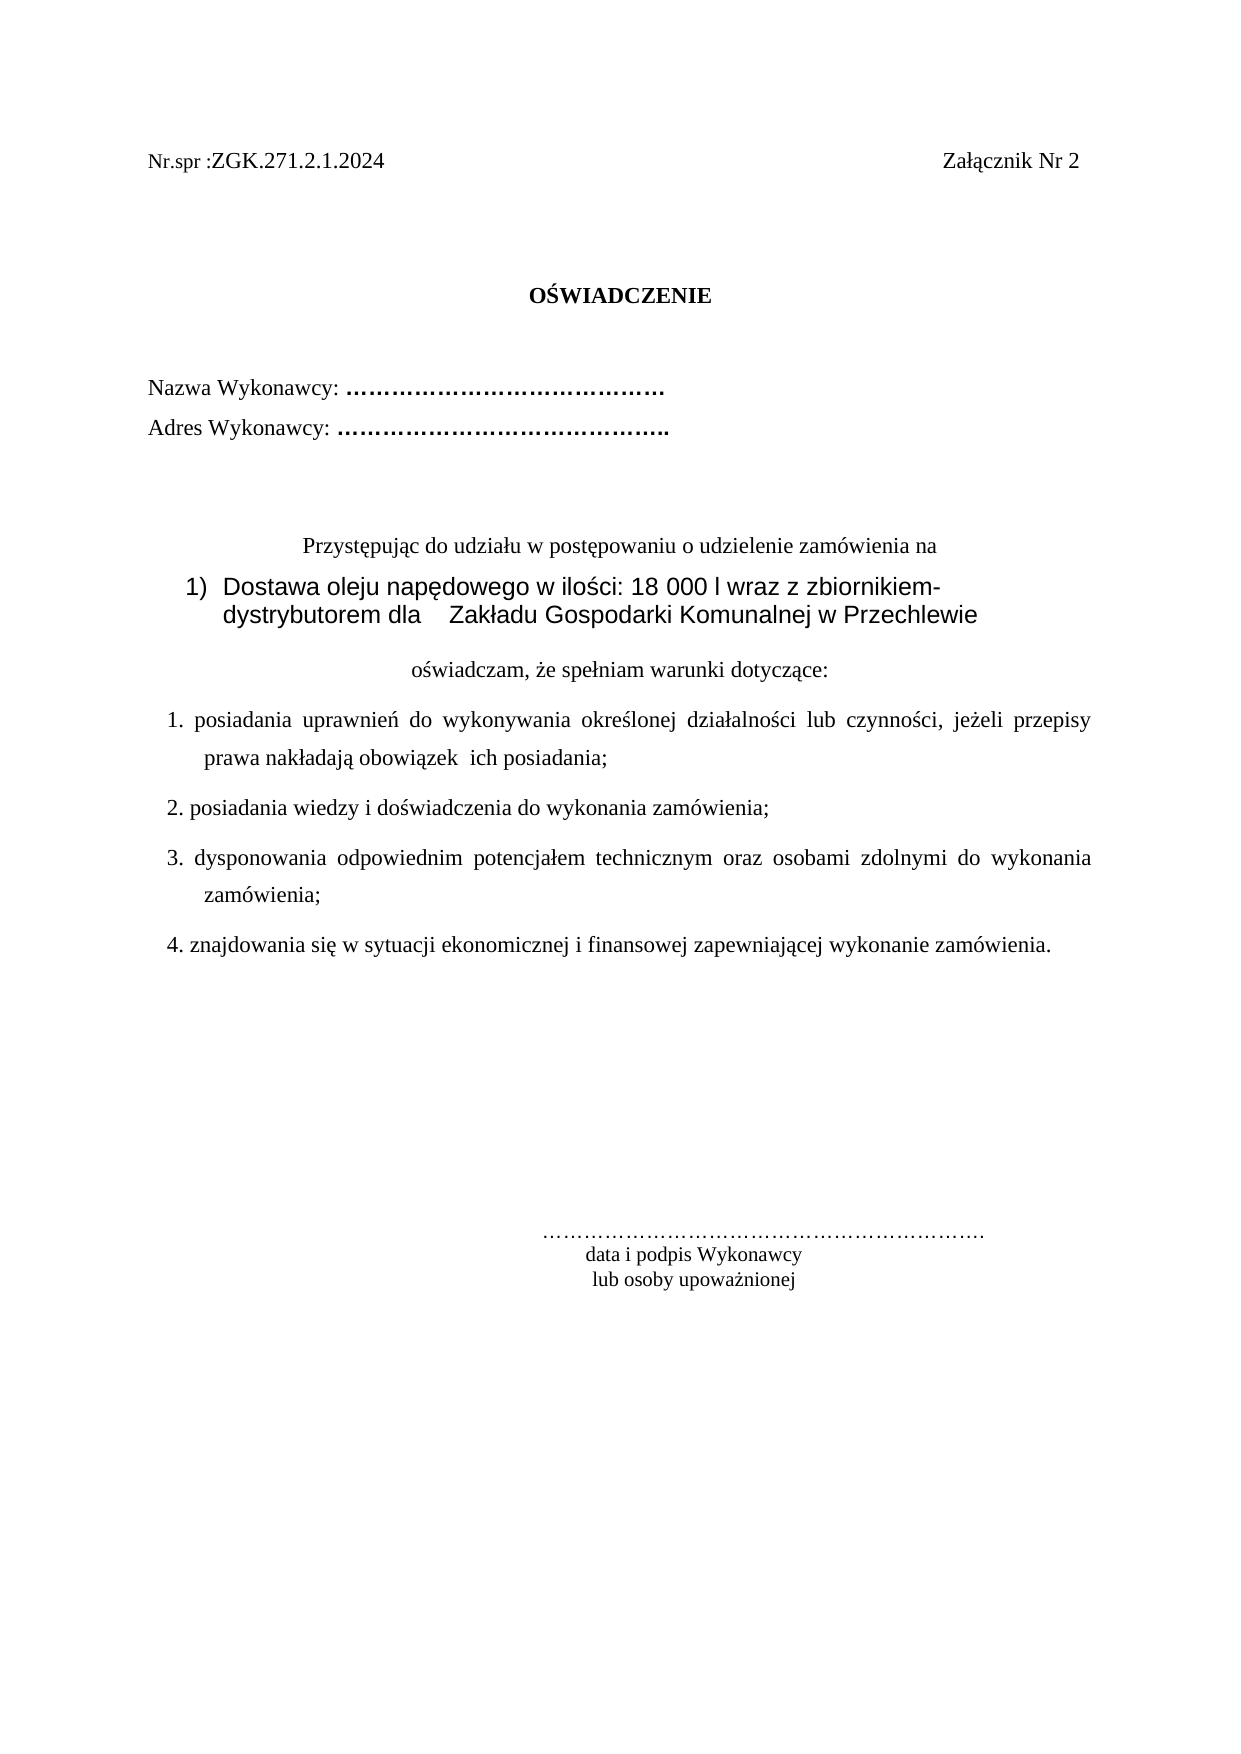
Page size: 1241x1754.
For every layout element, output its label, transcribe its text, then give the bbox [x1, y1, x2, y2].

text Nazwa Wykonawcy: …………………………………… [148, 374, 1093, 400]
list 1. posiadania uprawnień do wykonywania określonej działalności lub czynności, jeżeli przepisy prawa nakładają obowiązek ich posiadania; [167, 695, 1093, 770]
text ………………………………………………………. [541, 1218, 1093, 1242]
text data i podpis Wykonawcy [221, 1242, 1093, 1266]
list 2. posiadania wiedzy i doświadczenia do wykonania zamówienia; [167, 783, 1093, 820]
list 3. dysponowania odpowiednim potencjałem technicznym oraz osobami zdolnymi do wykonania zamówienia; [167, 833, 1093, 908]
text OŚWIADCZENIE [148, 282, 1093, 308]
list 4. znajdowania się w sytuacji ekonomicznej i finansowej zapewniającej wykonanie zamówienia. [167, 920, 1093, 958]
list Dostawa oleju napędowego w ilości: 18 000 l wraz z zbiornikiem-dystrybutorem dla Zakładu Gospodarki Komunalnej w Przechlewie [185, 572, 1093, 629]
text lub osoby upoważnionej [221, 1266, 1093, 1291]
text Przystępując do udziału w postępowaniu o udzielenie zamówienia na [148, 532, 1093, 559]
text oświadczam, że spełniam warunki dotyczące: [148, 656, 1093, 682]
text Adres Wykonawcy: …………………………………….. [148, 414, 1093, 440]
text Nr.spr :ZGK.271.2.1.2024 Załącznik Nr 2 [148, 148, 1093, 203]
